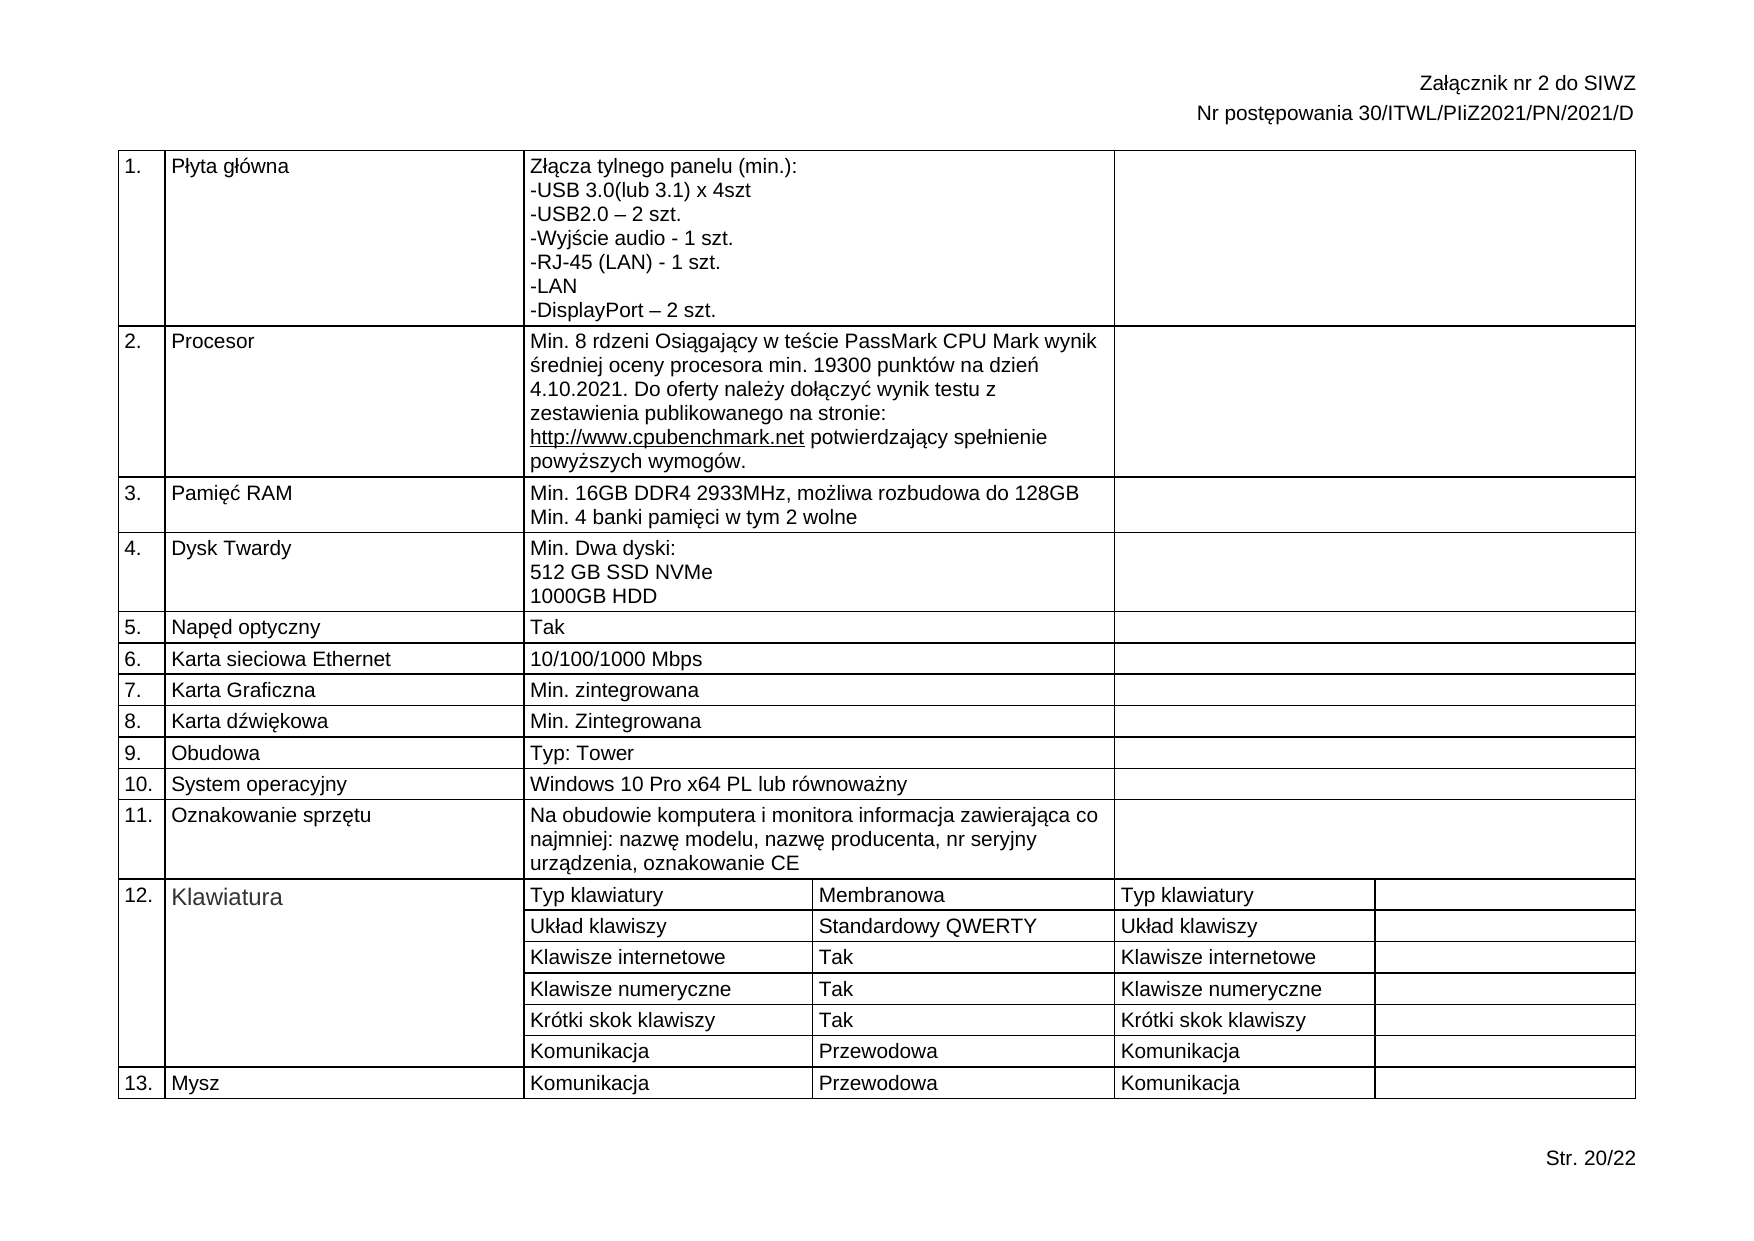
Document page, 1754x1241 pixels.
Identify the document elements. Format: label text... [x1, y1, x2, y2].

table_cell Tak [813, 942, 1114, 972]
table_cell Przewodowa [813, 1068, 1114, 1097]
table_cell [1115, 644, 1635, 673]
table_cell [119, 1068, 164, 1097]
table_cell [119, 675, 164, 705]
table_cell Krótki skok klawiszy [525, 1005, 812, 1035]
table_cell Układ klawiszy [1115, 911, 1374, 941]
table_cell [1376, 911, 1635, 941]
table_cell Krótki skok klawiszy [1115, 1005, 1374, 1035]
table_cell [119, 769, 164, 799]
table_cell Typ: Tower [525, 738, 1114, 767]
table_cell Min. zintegrowana [525, 675, 1114, 705]
table_cell [119, 738, 164, 767]
table_cell [1376, 1068, 1635, 1097]
table_cell Min. 16GB DDR4 2933MHz, możliwa rozbudowa do 128GB Min. 4 banki pamięci w tym 2 wolne [525, 478, 1114, 531]
table_cell [1376, 1036, 1635, 1066]
table_cell Procesor [166, 327, 523, 476]
table_cell [1115, 478, 1635, 531]
table_cell Karta dźwiękowa [166, 706, 523, 736]
table_cell [119, 612, 164, 642]
table_cell Min. Dwa dyski: 512 GB SSD NVMe 1000GB HDD [525, 533, 1114, 611]
table_cell 10/100/1000 Mbps [525, 644, 1114, 673]
table_cell System operacyjny [166, 769, 523, 799]
table_cell [1115, 769, 1635, 799]
table_cell Tak [813, 974, 1114, 1003]
table_cell [1376, 942, 1635, 972]
table_cell [119, 151, 164, 325]
table_cell Windows 10 Pro x64 PL lub równoważny [525, 769, 1114, 799]
table_cell Komunikacja [1115, 1036, 1374, 1066]
table_cell [1115, 327, 1635, 476]
table_cell [1115, 800, 1635, 878]
table_cell Tak [525, 612, 1114, 642]
table_cell Klawisze internetowe [1115, 942, 1374, 972]
table_cell Komunikacja [525, 1036, 812, 1066]
table_cell Napęd optyczny [166, 612, 523, 642]
table_cell Przewodowa [813, 1036, 1114, 1066]
table_cell Standardowy QWERTY [813, 911, 1114, 941]
table_cell [119, 706, 164, 736]
table_cell Komunikacja [1115, 1068, 1374, 1097]
table_cell Klawisze numeryczne [525, 974, 812, 1003]
table_cell Układ klawiszy [525, 911, 812, 941]
table_cell [1115, 151, 1635, 325]
table_cell Typ klawiatury [1115, 880, 1374, 909]
table_cell [119, 800, 164, 878]
table_cell Na obudowie komputera i monitora informacja zawierająca co najmniej: nazwę modelu, nazwę producenta, nr seryjny urządzenia, oznakowanie CE [525, 800, 1114, 878]
table_cell Karta sieciowa Ethernet [166, 644, 523, 673]
table_cell Pamięć RAM [166, 478, 523, 531]
table_cell [1115, 612, 1635, 642]
table_cell [119, 533, 164, 611]
table_cell [1115, 533, 1635, 611]
table_cell Komunikacja [525, 1068, 812, 1097]
table_cell Złącza tylnego panelu (min.): -USB 3.0(lub 3.1) x 4szt -USB2.0 – 2 szt. -Wyjście audio - 1 szt. -RJ-45 (LAN) - 1 szt. -LAN -DisplayPort – 2 szt. [525, 151, 1114, 325]
table_cell Karta Graficzna [166, 675, 523, 705]
table_cell Min. Zintegrowana [525, 706, 1114, 736]
table_cell Membranowa [813, 880, 1114, 909]
table_cell [1115, 675, 1635, 705]
table_cell Typ klawiatury [525, 880, 812, 909]
table_cell Obudowa [166, 738, 523, 767]
table_cell Klawiatura [166, 880, 523, 1066]
table_cell [1376, 974, 1635, 1003]
table_cell [119, 644, 164, 673]
table_cell Oznakowanie sprzętu [166, 800, 523, 878]
table_cell [119, 327, 164, 476]
table_cell Klawisze numeryczne [1115, 974, 1374, 1003]
table_cell [119, 880, 164, 1066]
table_cell [1115, 738, 1635, 767]
table_cell [1376, 1005, 1635, 1035]
table_cell [119, 478, 164, 531]
table_cell [1115, 706, 1635, 736]
table_cell Klawisze internetowe [525, 942, 812, 972]
table_cell Dysk Twardy [166, 533, 523, 611]
table_cell Mysz [166, 1068, 523, 1097]
table_cell Płyta główna [166, 151, 523, 325]
table_cell [1376, 880, 1635, 909]
table_cell Tak [813, 1005, 1114, 1035]
table_cell Min. 8 rdzeni Osiągający w teście PassMark CPU Mark wynik średniej oceny procesora min. 19300 punktów na dzień 4.10.2021. Do oferty należy dołączyć wynik testu z zestawienia publikowanego na stronie: http://www.cpubenchmark.net potwierdzający spełnienie powyższych wymogów. [525, 327, 1114, 476]
